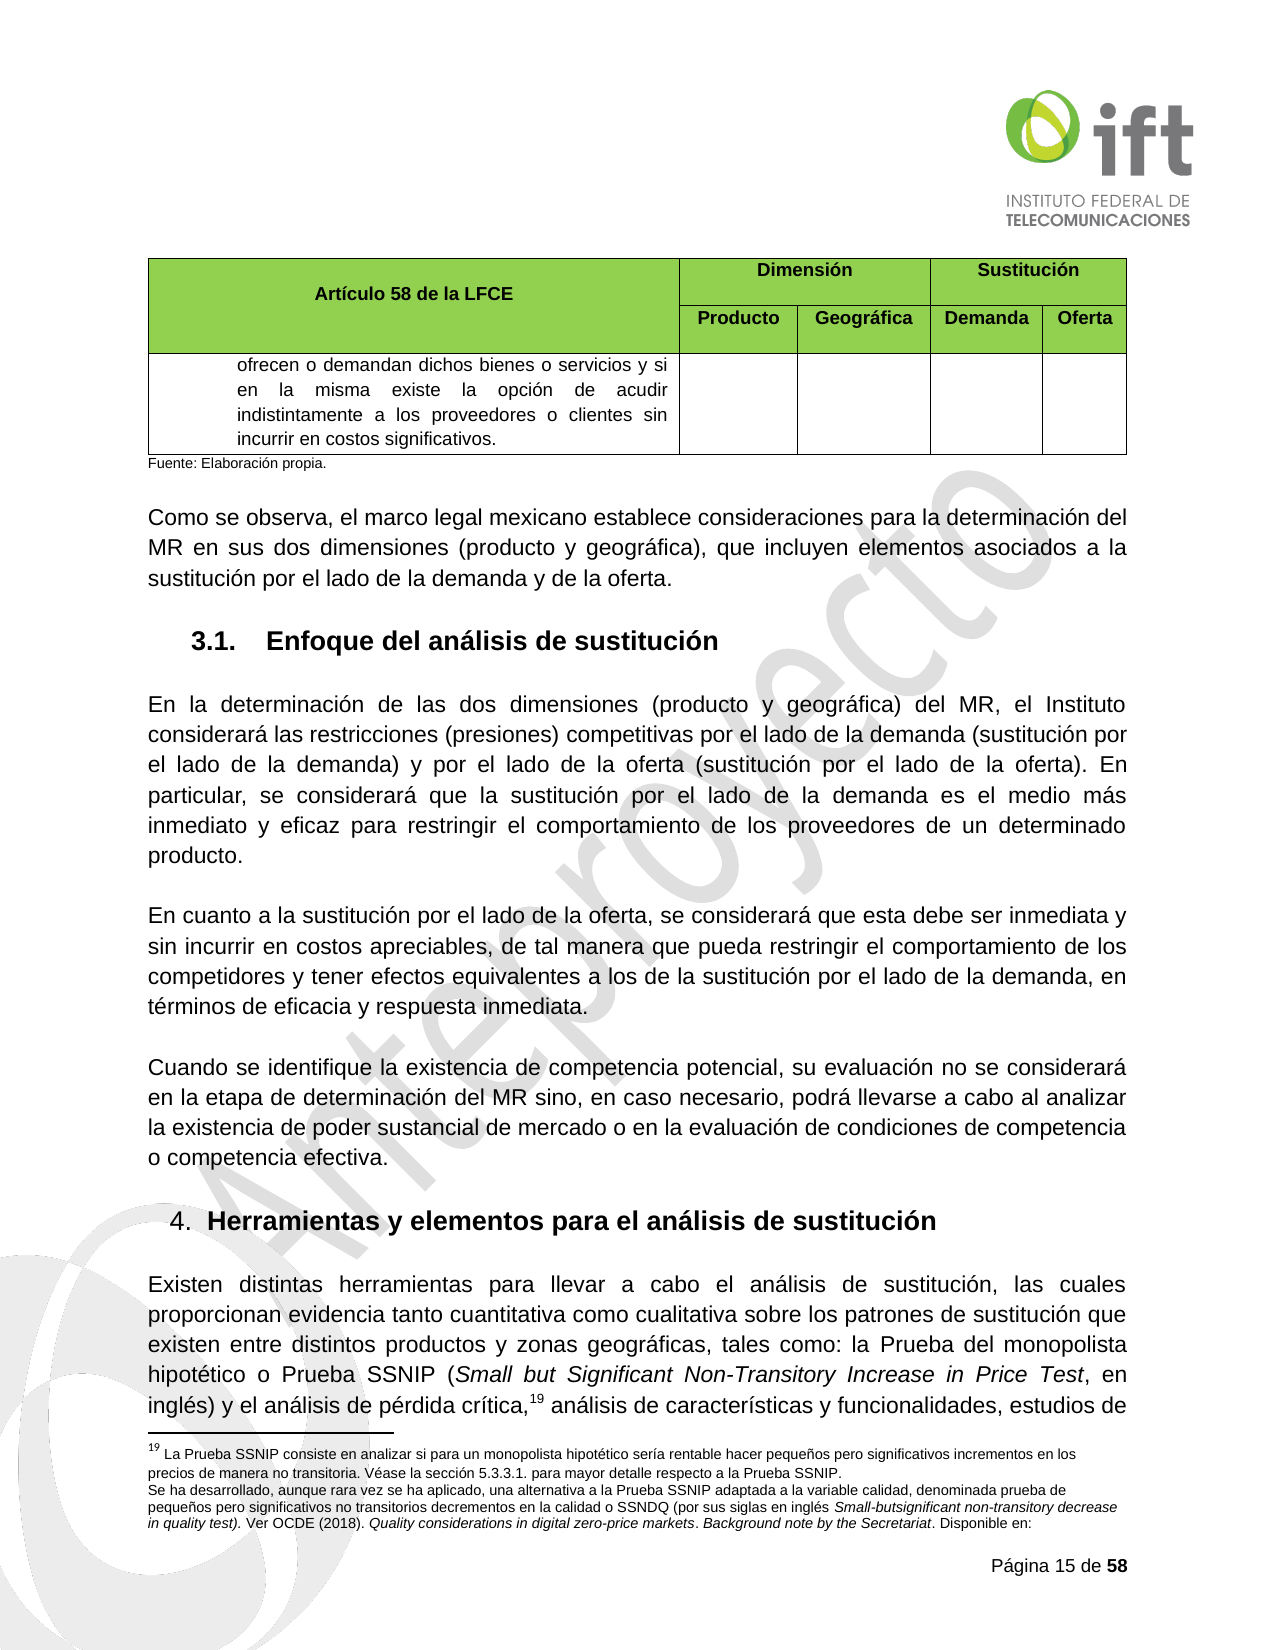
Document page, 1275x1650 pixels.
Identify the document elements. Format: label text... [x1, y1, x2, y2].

table_cell Producto [680, 306, 797, 353]
table_cell Oferta [1043, 306, 1126, 353]
table_header Sustitución [931, 259, 1126, 305]
table_cell [931, 354, 1042, 453]
text Fuente: Elaboración propia. [148, 455, 1127, 471]
table_cell Demanda [931, 306, 1042, 353]
text En cuanto a la sustitución por el lado de la oferta, se considerará que esta debe ser inmediata y sin incurrir en costos apreciables, de tal manera que pueda restringir el comportamiento de los competidores y tener efectos equivalentes a los de la sustitución por el lado de la demanda, en términos de eficacia y respuesta inmediata. [148, 902, 1127, 1019]
text En la determinación de las dos dimensiones (producto y geográfica) del MR, el Instituto considerará las restricciones (presiones) competitivas por el lado de la demanda (sustitución por el lado de la demanda) y por el lado de la oferta (sustitución por el lado de la oferta). En particular, se considerará que la sustitución por el lado de la demanda es el medio más inmediato y eficaz para restringir el comportamiento de los proveedores de un determinado producto. [148, 691, 1127, 868]
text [148, 1271, 1127, 1418]
table_header Dimensión [680, 259, 930, 305]
table_header Artículo 58 de la LFCE [149, 259, 679, 353]
table_cell [798, 354, 930, 453]
table_cell [680, 354, 797, 453]
text Cuando se identifique la existencia de competencia potencial, su evaluación no se considerará en la etapa de determinación del MR sino, en caso necesario, podrá llevarse a cabo al analizar la existencia de poder sustancial de mercado o en la evaluación de condiciones de competencia o competencia efectiva. [148, 1053, 1127, 1171]
table_cell [1043, 354, 1126, 453]
subtitle Herramientas y elementos para el análisis de sustitución [169, 1204, 1127, 1236]
text Como se observa, el marco legal mexicano establece consideraciones para la determinación del MR en sus dos dimensiones (producto y geográfica), que incluyen elementos asociados a la sustitución por el lado de la demanda y de la oferta. [148, 504, 1127, 591]
subtitle Enfoque del análisis de sustitución [191, 625, 1127, 656]
picture [0, 0, 1269, 1650]
table_cell Geográfica [798, 306, 930, 353]
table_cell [149, 354, 679, 453]
